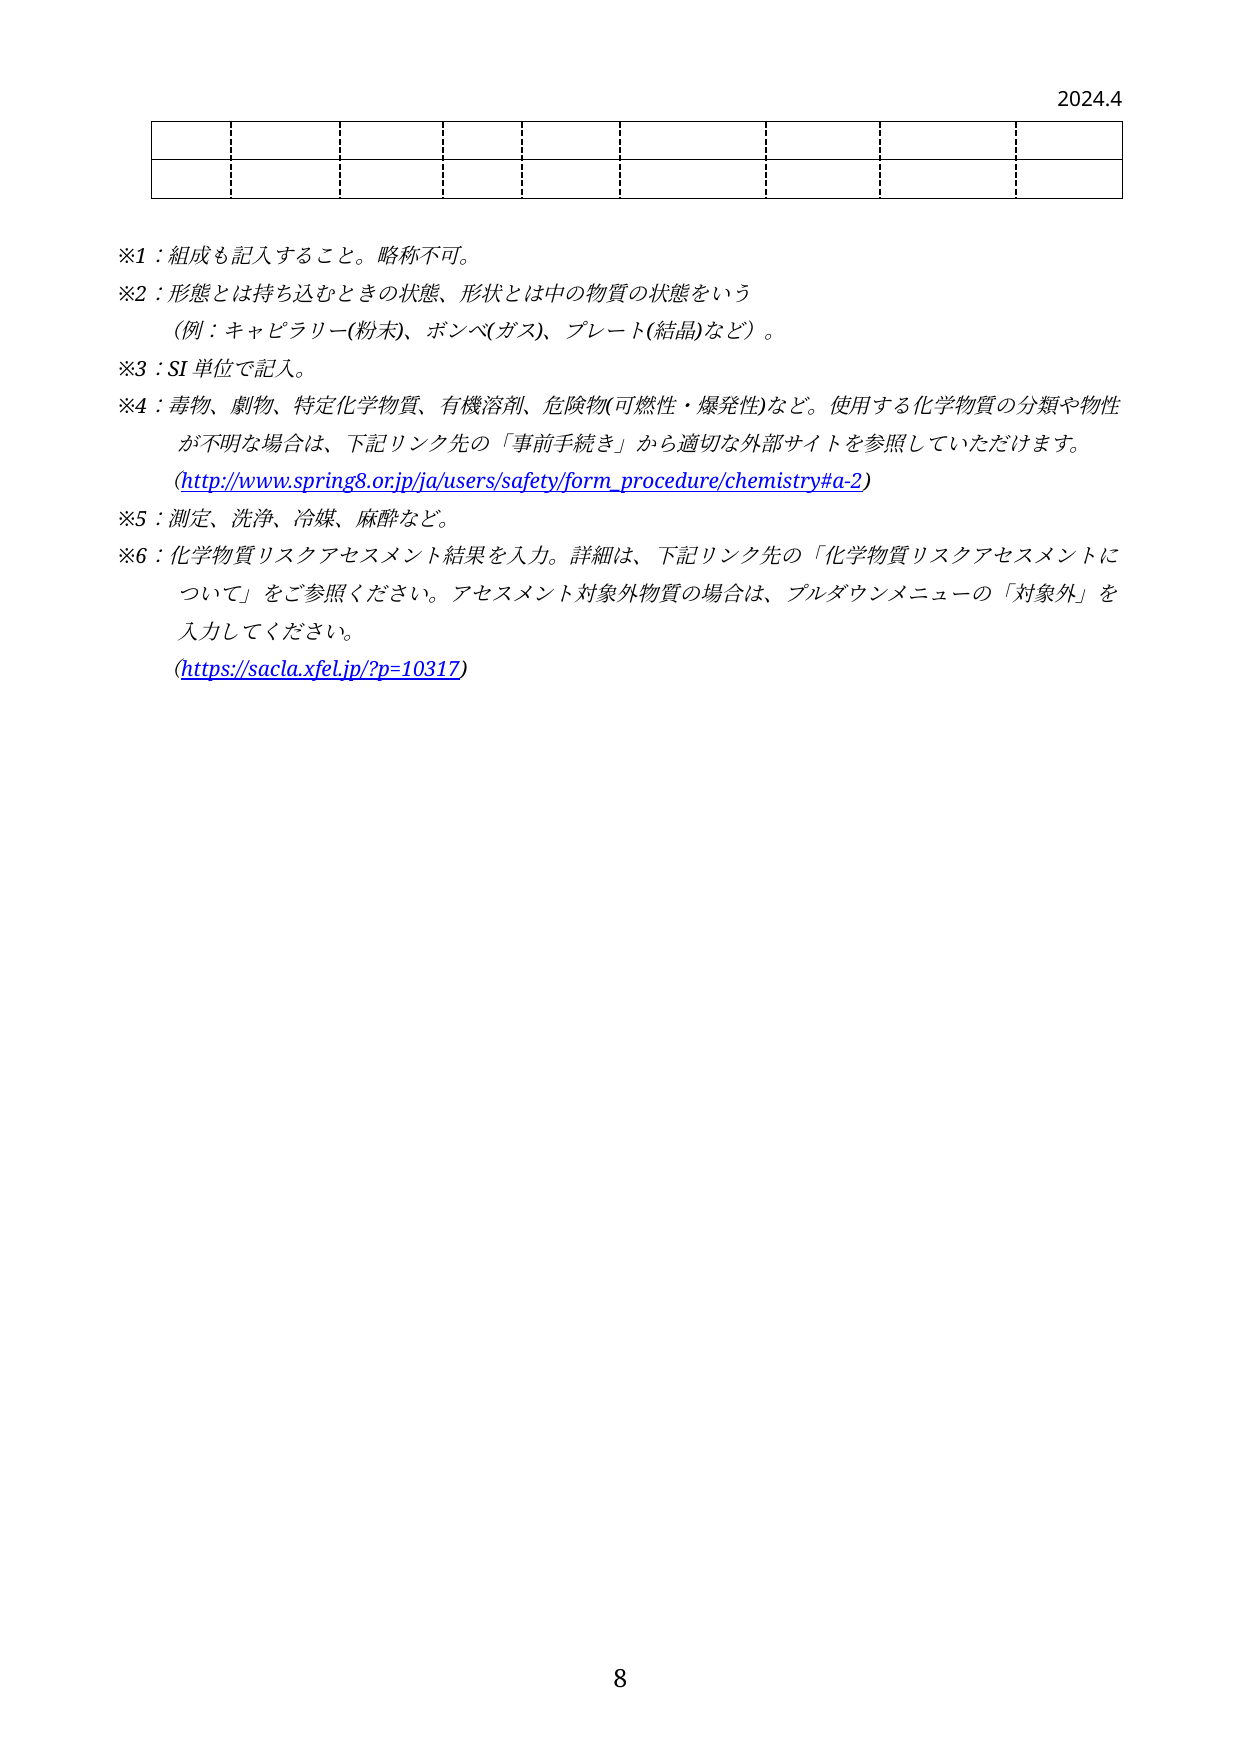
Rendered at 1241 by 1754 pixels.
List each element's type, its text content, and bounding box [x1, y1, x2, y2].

text （https://sacla.xfel.jp/?p=10317) [118, 649, 1122, 686]
text （例：キャピラリー(粉末)、ボンベ(ガス)、プレート(結晶)など）。 [118, 311, 1122, 349]
table_cell [766, 160, 880, 198]
table_cell [443, 160, 522, 198]
text （http://www.spring8.or.jp/ja/users/safety/form_procedure/chemistry#a-2) [118, 461, 1122, 499]
table_cell [1016, 160, 1122, 198]
text ※3：SI単位で記入。 [118, 349, 1122, 386]
table_cell [766, 122, 880, 159]
table_cell [880, 122, 1016, 159]
table_cell [231, 122, 340, 159]
table_cell [620, 122, 766, 159]
table_cell [1016, 122, 1122, 159]
text ※4：毒物、劇物、特定化学物質、有機溶剤、危険物(可燃性・爆発性)など。使用する化学物質の分類や物性が不明な場合は、下記リンク先の「事前手続き」から適切な外部サイトを参照していただけます。 [118, 386, 1122, 461]
table_cell [880, 160, 1016, 198]
table_cell [340, 122, 443, 159]
table_cell [152, 122, 231, 159]
table_cell [340, 160, 443, 198]
table_cell [522, 160, 620, 198]
text ※5：測定、洗浄、冷媒、麻酔など。 [118, 499, 1122, 536]
table_cell [231, 160, 340, 198]
text ※1：組成も記入すること。略称不可。 [118, 236, 1122, 274]
table_cell [620, 160, 766, 198]
text ※6：化学物質リスクアセスメント結果を入力。詳細は、下記リンク先の「化学物質リスクアセスメントについて」をご参照ください。アセスメント対象外物質の場合は、プルダウンメニューの「対象外」を入力してください。 [118, 536, 1122, 649]
table_cell [443, 122, 522, 159]
text ※2：形態とは持ち込むときの状態、形状とは中の物質の状態をいう [118, 274, 1122, 311]
table_cell [522, 122, 620, 159]
table_cell [152, 160, 231, 198]
